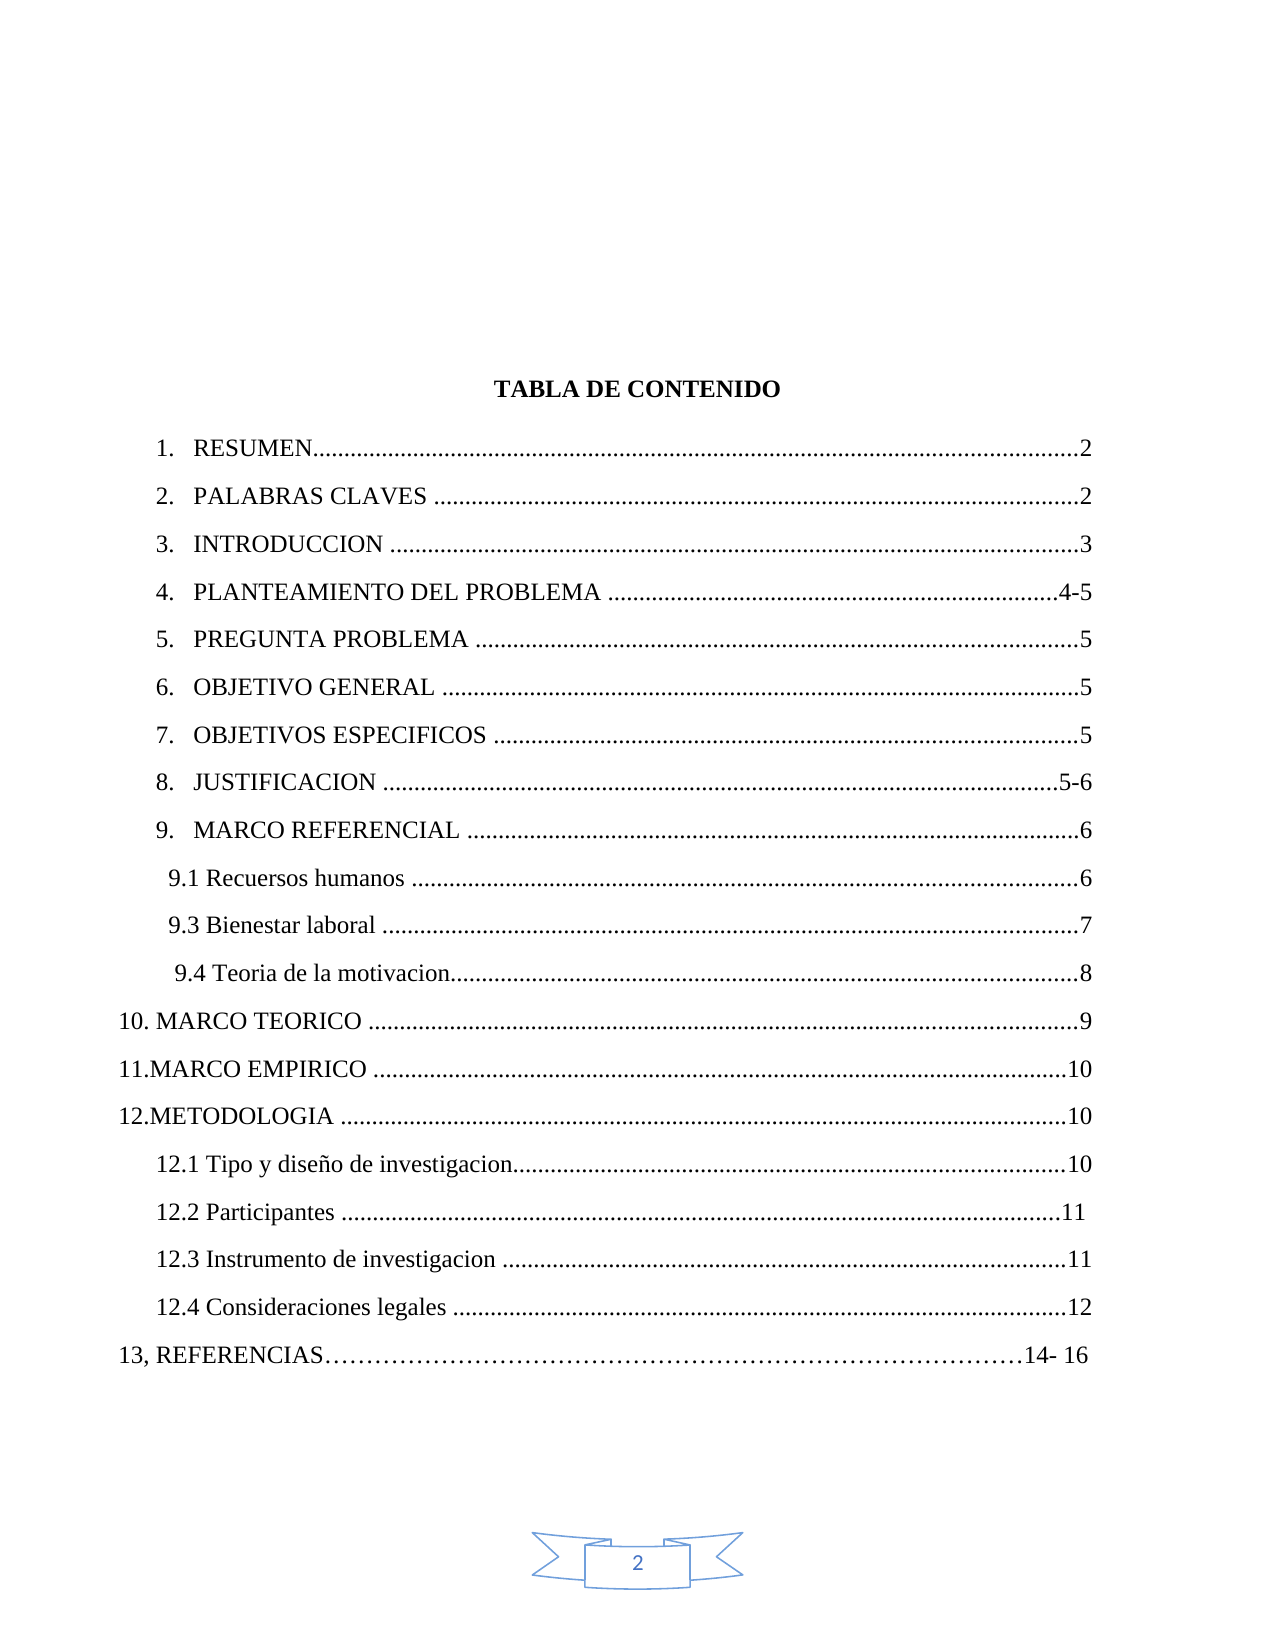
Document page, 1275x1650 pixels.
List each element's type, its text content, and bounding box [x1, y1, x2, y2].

text 9.1 Recuersos humanos 6 [168, 863, 1157, 892]
text 12.4 Consideraciones legales 12 [118, 1292, 1157, 1321]
list INTRODUCCION . 3 [156, 529, 1157, 558]
text 9.3 Bienestar laboral . 7 [168, 911, 1157, 939]
text 12.METODOLOGIA 10 [118, 1101, 1157, 1130]
list RESUMEN. 2 [156, 433, 1157, 462]
list PLANTEAMIENTO DEL PROBLEMA 4-5 [156, 577, 1157, 605]
text 12.2 Participantes .11 [118, 1197, 1157, 1226]
list MARCO REFERENCIAL 6 [156, 815, 1157, 844]
list PALABRAS CLAVES 2 [156, 481, 1157, 510]
text 9.4 Teoria de la motivacion 8 [118, 958, 1157, 987]
list OBJETIVOS ESPECIFICOS 5 [156, 720, 1157, 748]
list PREGUNTA PROBLEMA 5 [156, 624, 1157, 653]
text 11.MARCO EMPIRICO . 10 [118, 1054, 1157, 1082]
list TABLA DE CONTENIDO [118, 374, 1157, 402]
text 12.3 Instrumento de investigacion 11 [118, 1244, 1157, 1273]
text 10. MARCO TEORICO . 9 [118, 1006, 1157, 1035]
list OBJETIVO GENERAL 5 [156, 672, 1157, 701]
text 13, REFERENCIAS…………………………………………………………………………14- 16 [118, 1340, 1157, 1369]
list JUSTIFICACION 5-6 [156, 767, 1157, 796]
text 12.1 Tipo y diseño de investigacion 10 [118, 1149, 1157, 1178]
